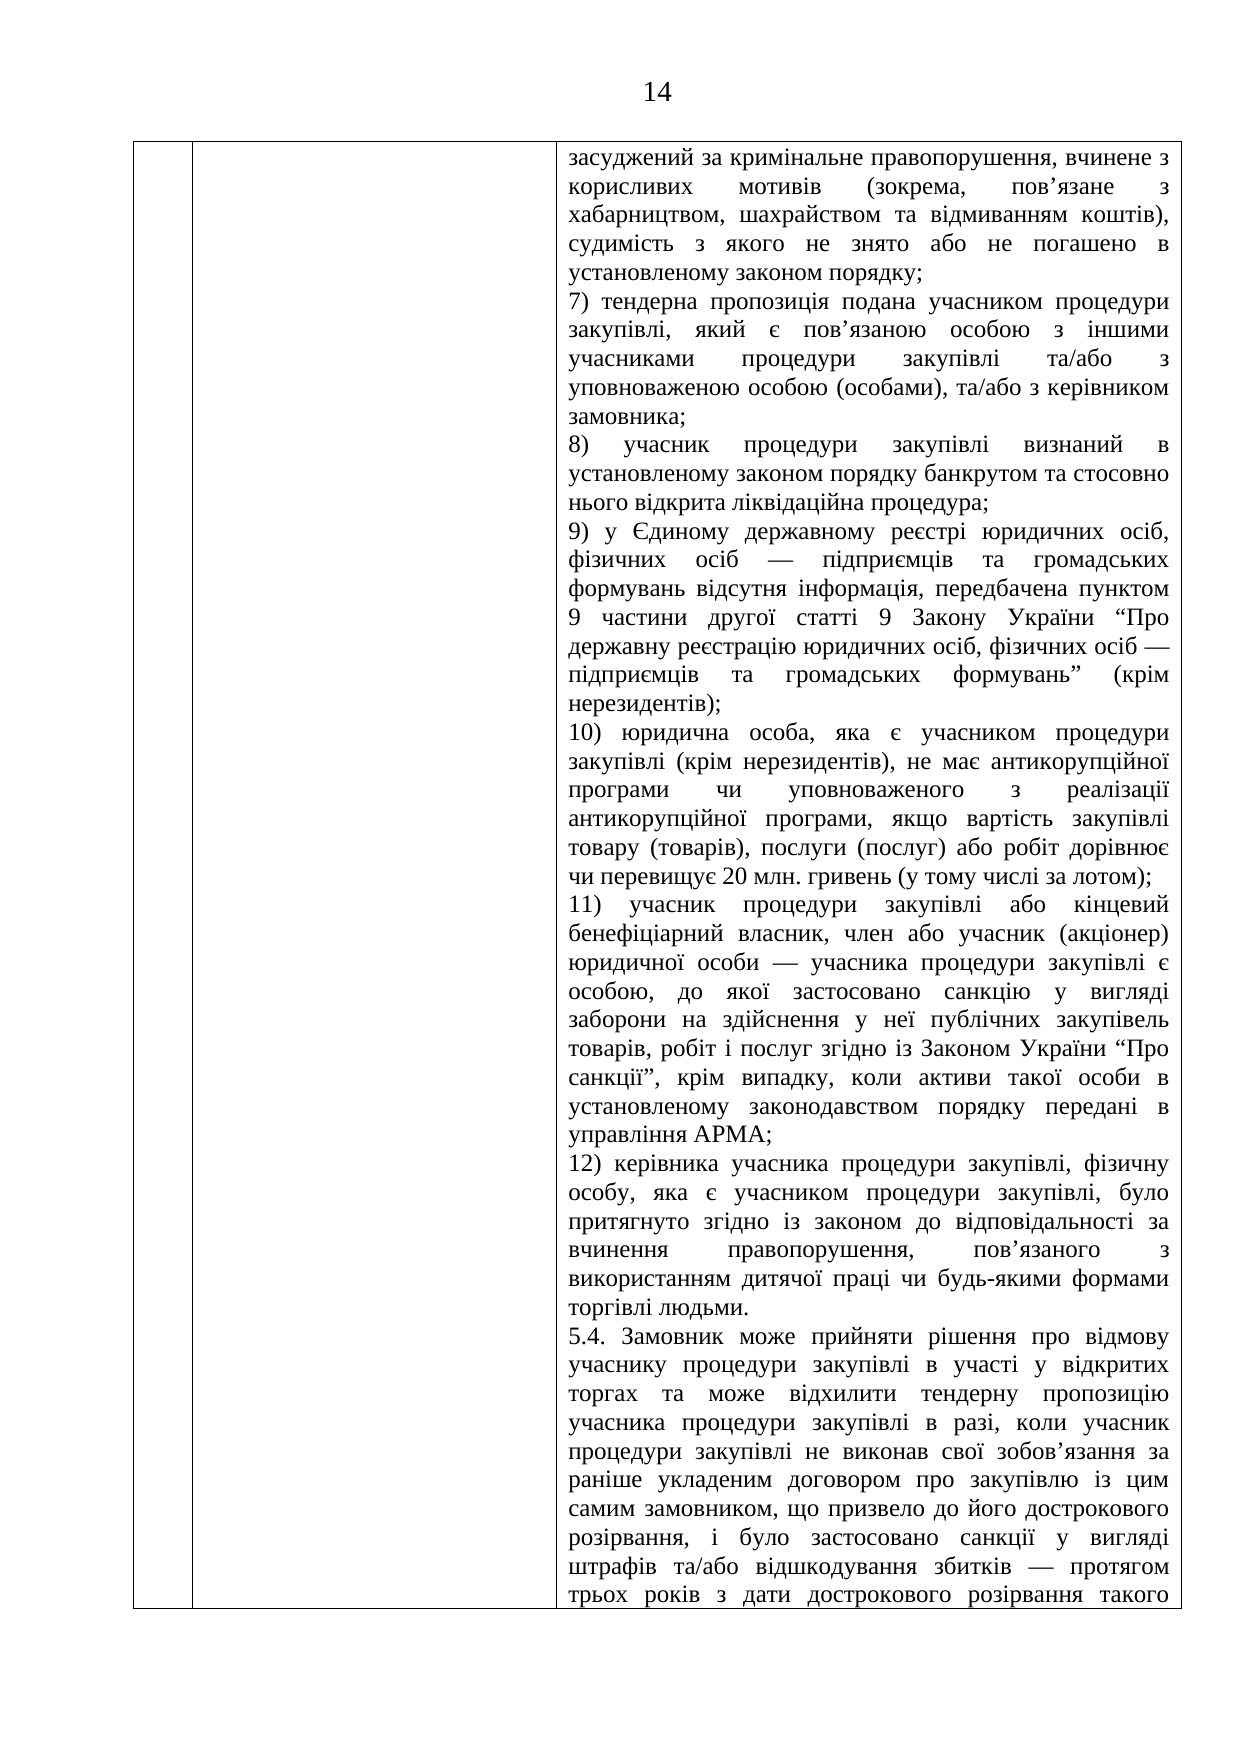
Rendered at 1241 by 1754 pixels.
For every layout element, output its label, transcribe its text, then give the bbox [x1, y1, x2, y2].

table_cell 5 [134, 142, 192, 1608]
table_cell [557, 142, 1181, 1608]
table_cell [193, 142, 556, 1608]
